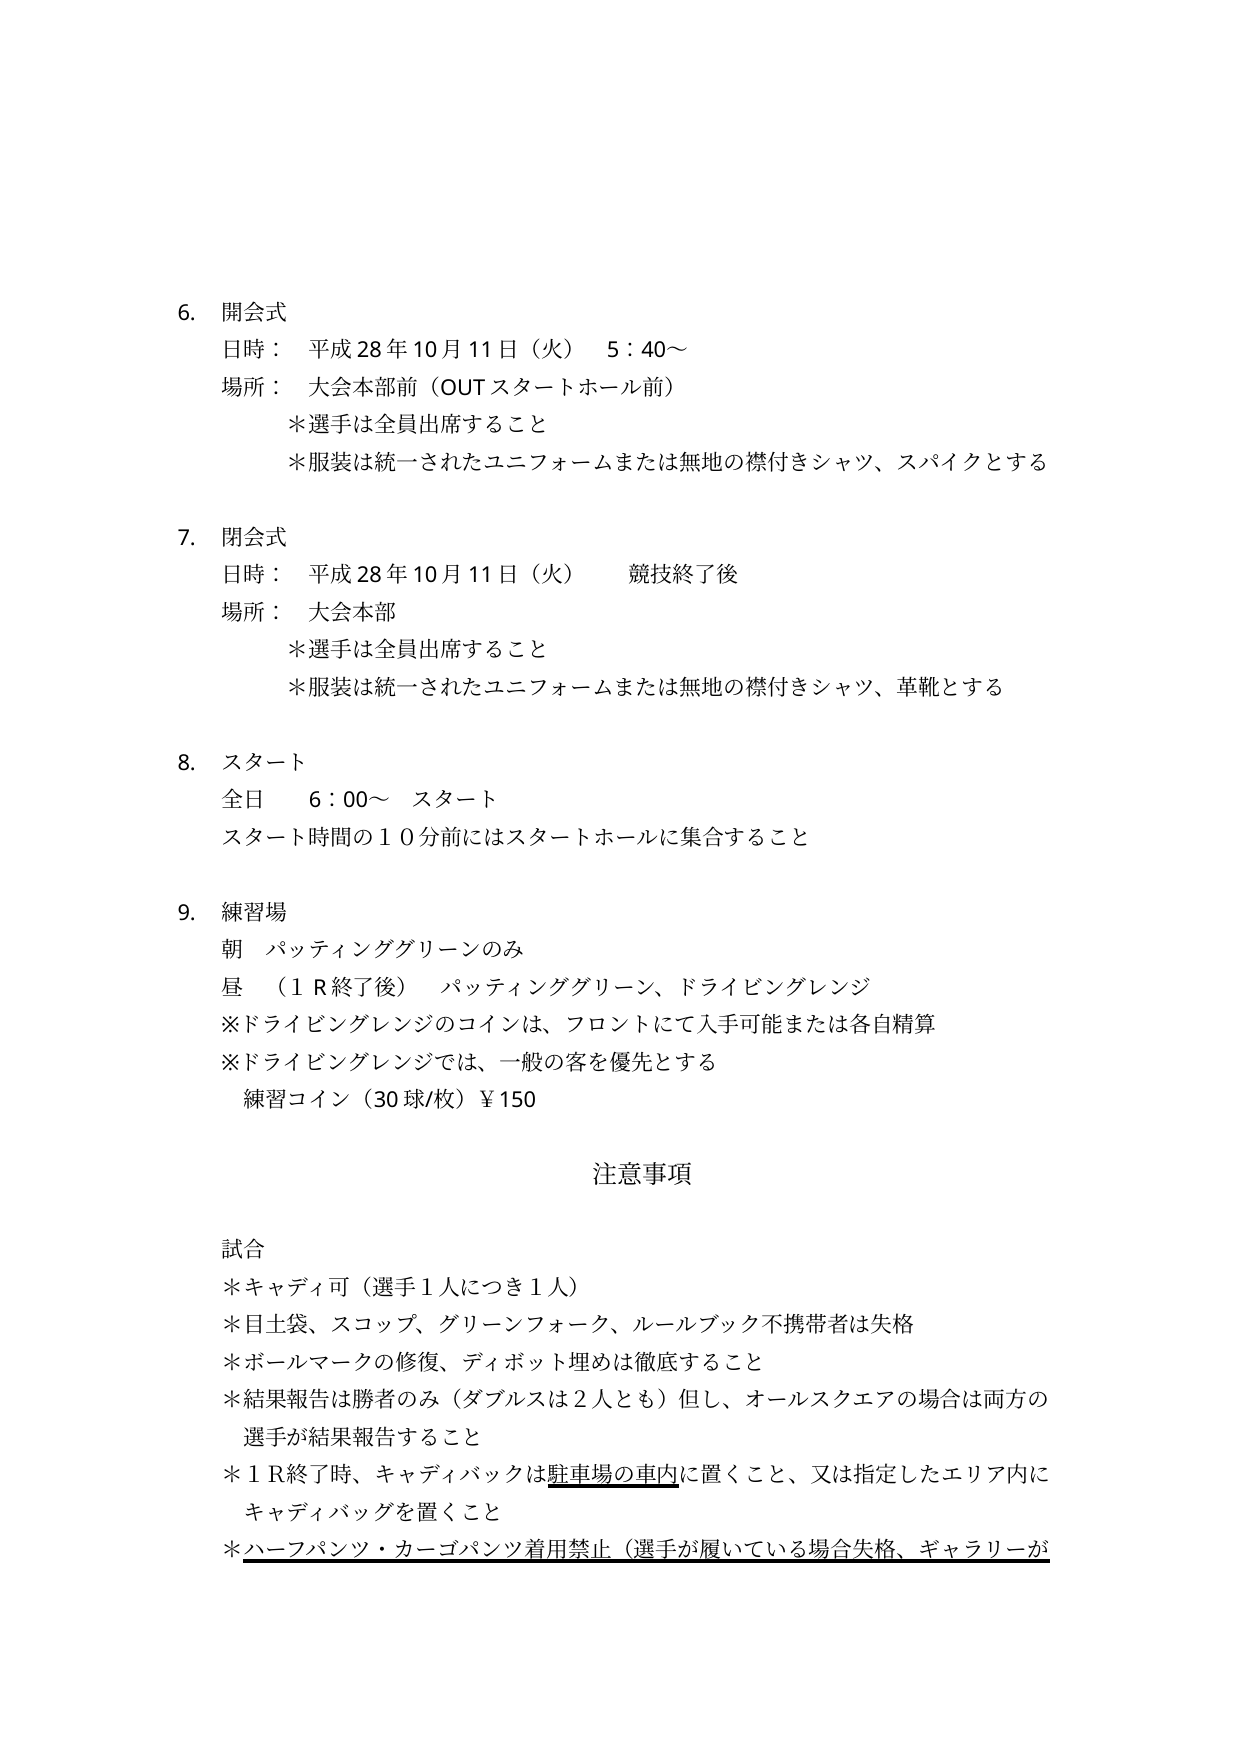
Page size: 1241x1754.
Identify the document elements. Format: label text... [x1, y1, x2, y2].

list ＊キャディ可（選手１人につき１人） [221, 1267, 1063, 1304]
list 全日 6：00～ スタート [221, 779, 1063, 817]
list ＊ボールマークの修復、ディボット埋めは徹底すること [221, 1342, 1063, 1379]
list 試合 [221, 1229, 1063, 1267]
list ※ドライビングレンジでは、一般の客を優先とする [221, 1042, 1063, 1079]
list 日時： 平成28年10月11日（火） 5：40～ [221, 329, 1063, 367]
list ※ドライビングレンジのコインは、フロントにて入手可能または各自精算 [221, 1004, 1063, 1042]
list 練習場 [177, 892, 1063, 929]
list ＊服装は統一されたユニフォームまたは無地の襟付きシャツ、革靴とする [177, 667, 1063, 704]
list ＊結果報告は勝者のみ（ダブルスは２人とも）但し、オールスクエアの場合は両方の選手が結果報告すること [221, 1379, 1063, 1454]
list 注意事項 [221, 1154, 1063, 1192]
list ＊目土袋、スコップ、グリーンフォーク、ルールブック不携帯者は失格 [221, 1304, 1063, 1342]
list ＊服装は統一されたユニフォームまたは無地の襟付きシャツ、スパイクとする [177, 442, 1063, 479]
list 場所： 大会本部前（OUTスタートホール前） [221, 367, 1063, 404]
list スタート時間の１０分前にはスタートホールに集合すること [221, 817, 1063, 854]
list 場所： 大会本部 [221, 592, 1063, 629]
list ＊１Ｒ終了時、キャディバックは駐車場の車内に置くこと、又は指定したエリア内にキャディバッグを置くこと [221, 1454, 1063, 1529]
list 練習コイン（30球/枚）￥150 [221, 1079, 1063, 1117]
list スタート [177, 742, 1063, 779]
list 閉会式 [177, 517, 1063, 554]
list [221, 1529, 1063, 1567]
list 昼 （１R終了後） パッティンググリーン、ドライビングレンジ [221, 967, 1063, 1004]
list 日時： 平成28年10月11日（火） 競技終了後 [221, 554, 1063, 592]
list 開会式 [177, 292, 1063, 329]
list ＊選手は全員出席すること [221, 404, 1063, 442]
list ＊選手は全員出席すること [221, 629, 1063, 667]
list 朝 パッティンググリーンのみ [221, 929, 1063, 967]
